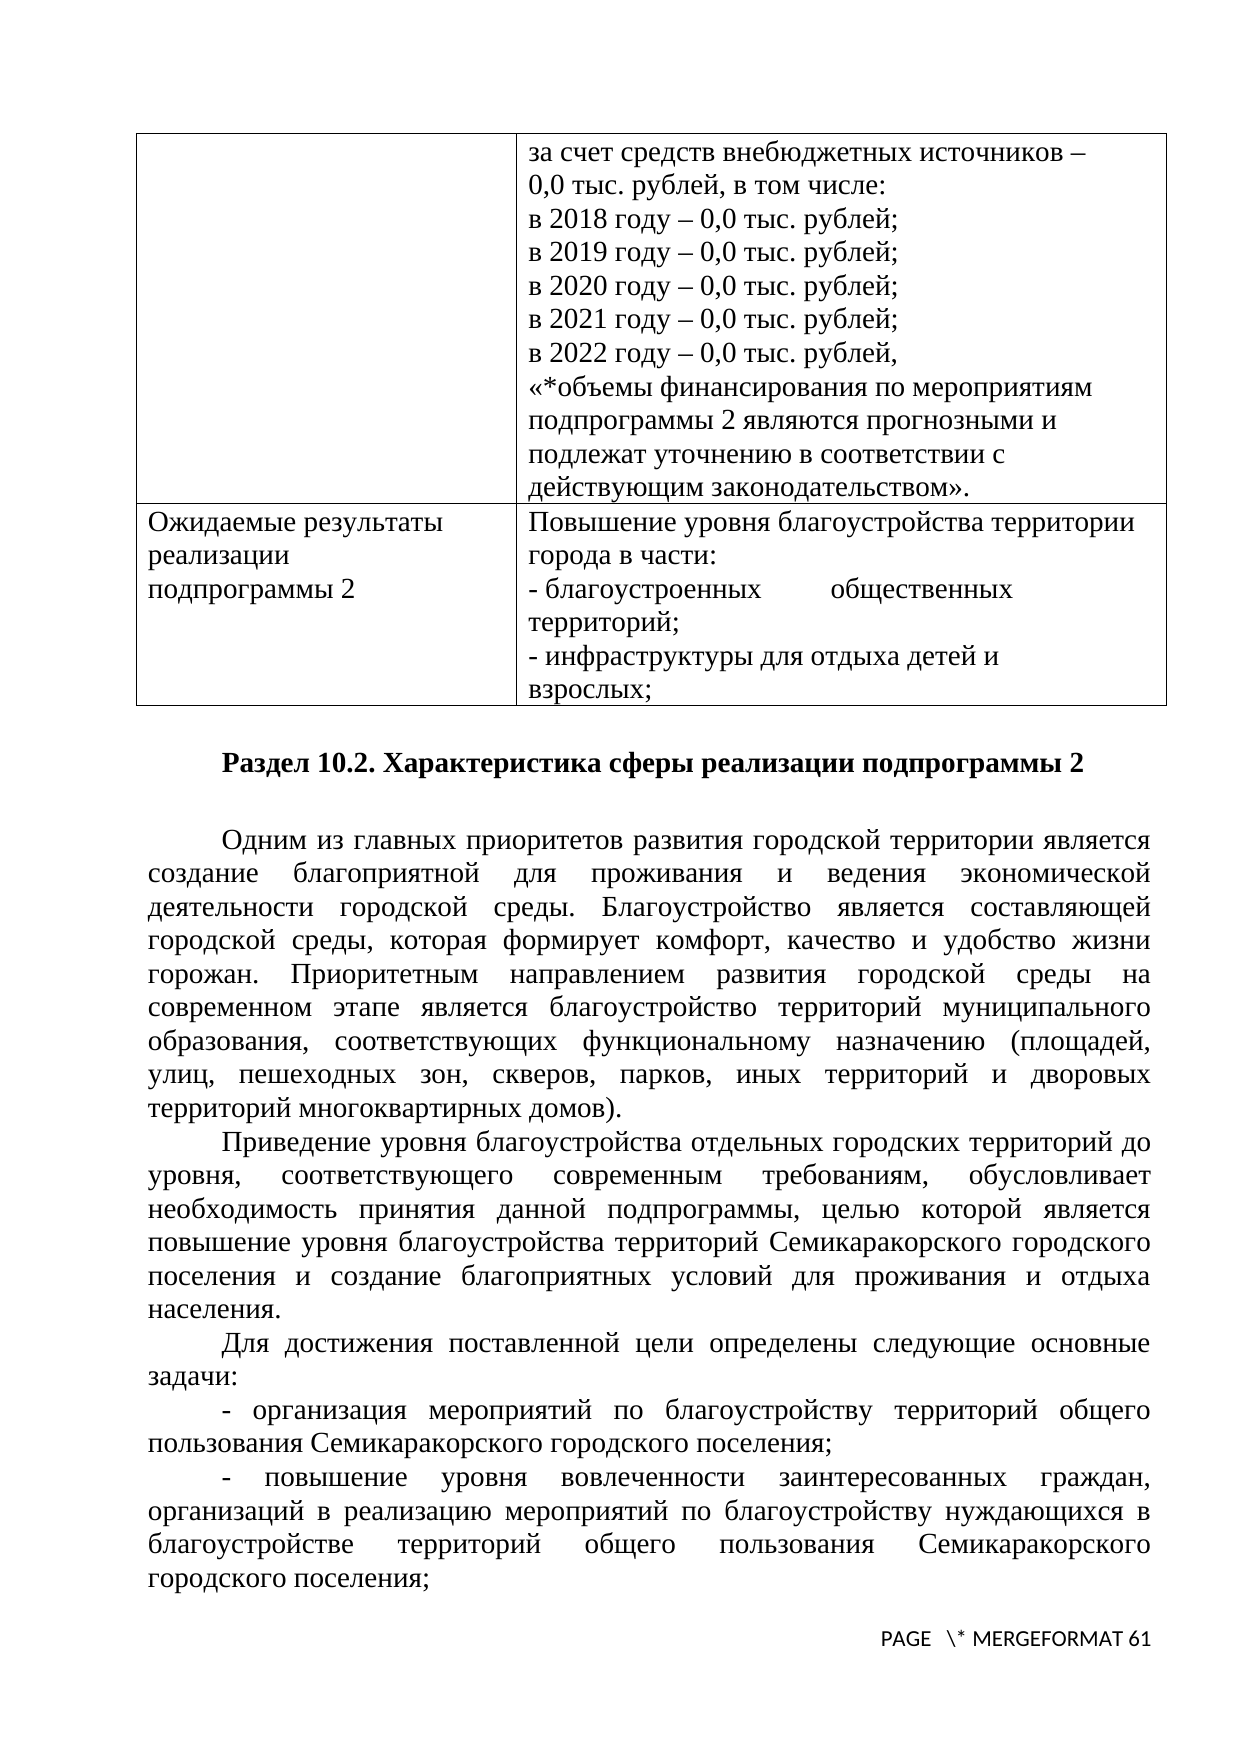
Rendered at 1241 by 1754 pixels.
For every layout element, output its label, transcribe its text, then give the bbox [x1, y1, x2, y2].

text Раздел 10.2. Характеристика сферы реализации подпрограммы 2 [148, 745, 1152, 778]
text Одним из главных приоритетов развития городской территории является создание благоприятной для проживания и ведения экономической деятельности городской среды. Благоустройство является составляющей городской среды, которая формирует комфорт, качество и удобство жизни горожан. Приоритетным направлением развития городской среды на современном этапе является благоустройство территорий муниципального образования, соответствующих функциональному назначению (площадей, улиц, пешеходных зон, скверов, парков, иных территорий и дворовых территорий многоквартирных домов). [148, 822, 1152, 1124]
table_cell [517, 134, 1166, 503]
text Приведение уровня благоустройства отдельных городских территорий до уровня, соответствующего современным требованиям, обусловливает необходимость принятия данной подпрограммы, целью которой является повышение уровня благоустройства территорий Семикаракорского городского поселения и создание благоприятных условий для проживания и отдыха населения. [148, 1124, 1152, 1325]
text Для достижения поставленной цели определены следующие основные задачи: [148, 1325, 1152, 1392]
table_cell Ожидаемые результаты реализации подпрограммы 2 [137, 504, 516, 705]
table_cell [137, 134, 516, 503]
text - организация мероприятий по благоустройству территорий общего пользования Семикаракорского городского поселения; [148, 1392, 1152, 1459]
text - повышение уровня вовлеченности заинтересованных граждан, организаций в реализацию мероприятий по благоустройству нуждающихся в благоустройстве территорий общего пользования Семикаракорского городского поселения; [148, 1459, 1152, 1593]
table_cell Повышение уровня благоустройства территории города в части: - благоустроенных общественных территорий; - инфраструктуры для отдыха детей и взрослых; [517, 504, 1166, 705]
